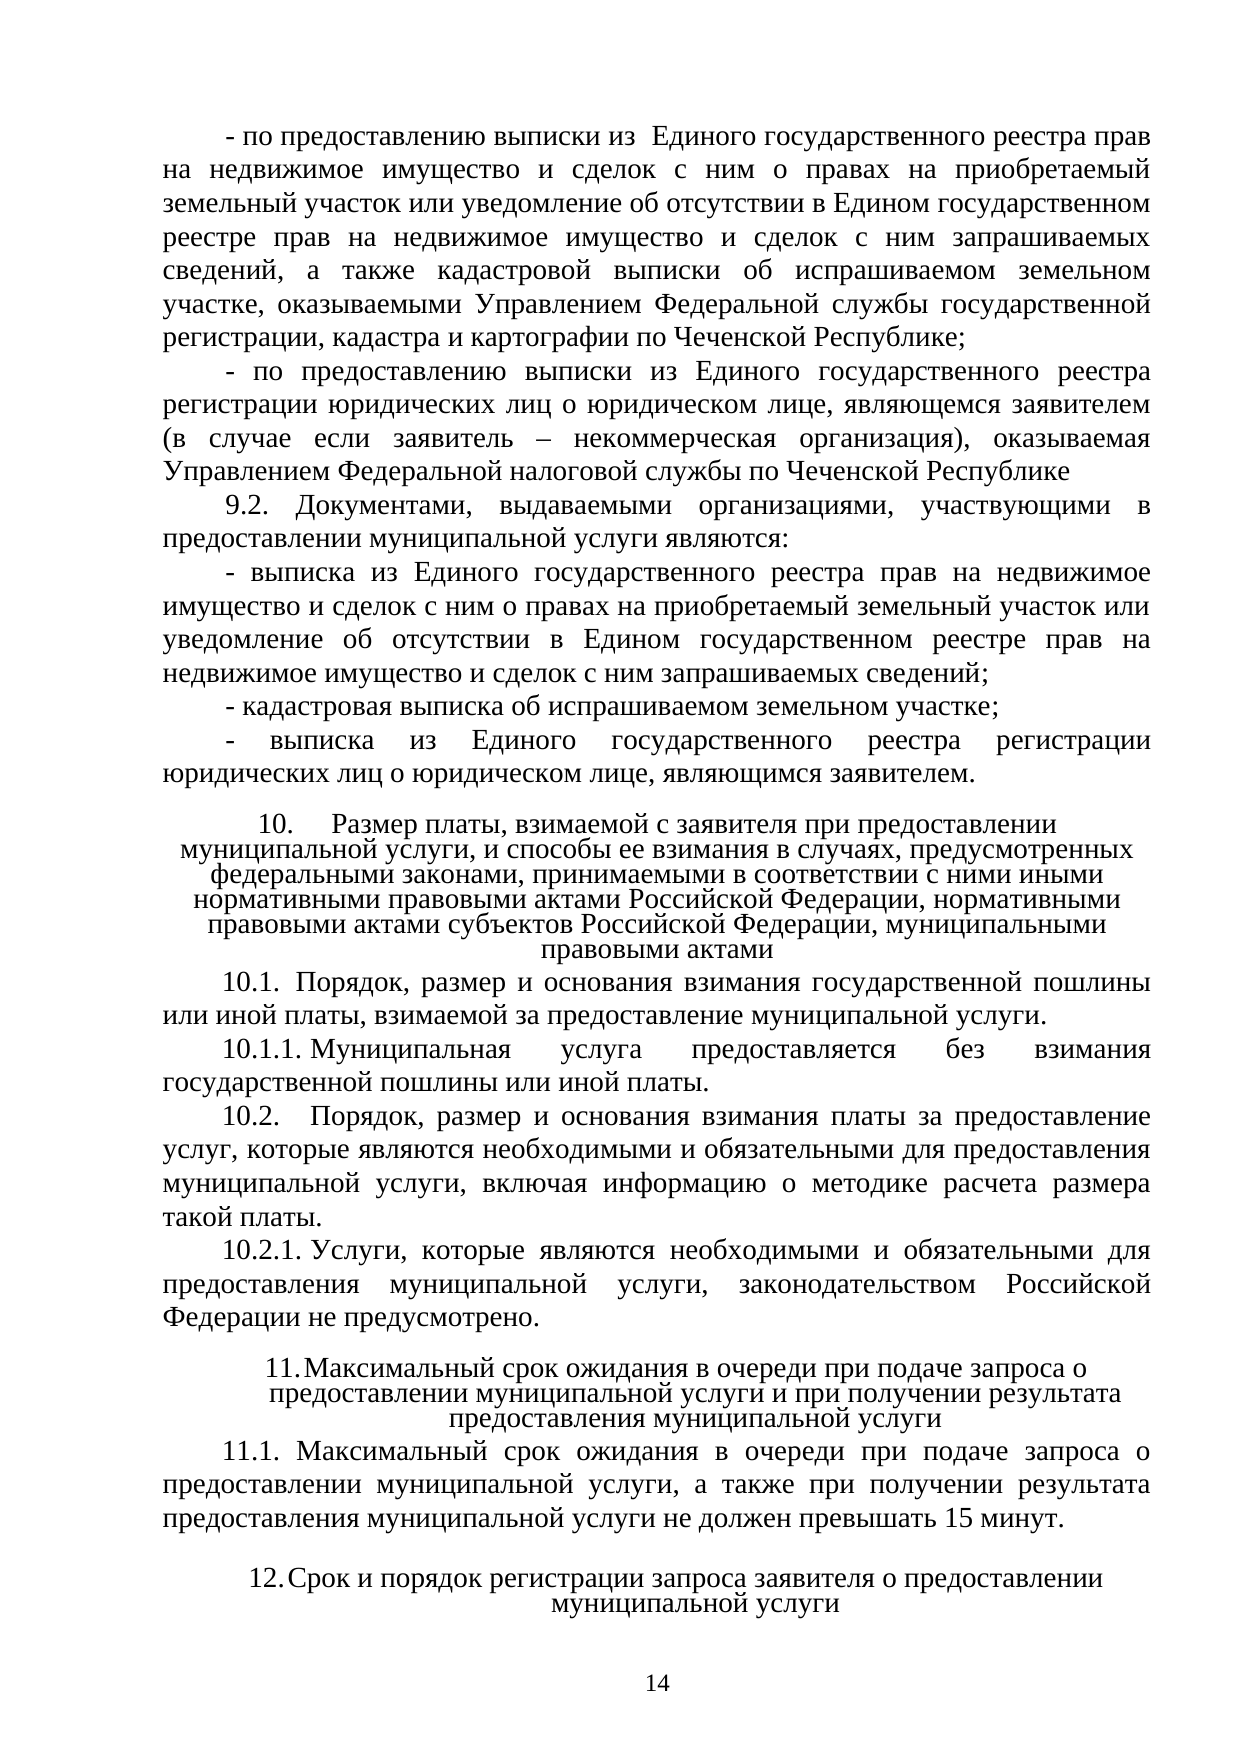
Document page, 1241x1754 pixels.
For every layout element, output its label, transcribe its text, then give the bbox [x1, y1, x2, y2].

text - кадастровая выписка об испрашиваемом земельном участке; [162, 688, 1152, 722]
text 10.2. Порядок, размер и основания взимания платы за предоставление услуг, которые являются необходимыми и обязательными для предоставления муниципальной услуги, включая информацию о методике расчета размера такой платы. [162, 1098, 1152, 1232]
text - по предоставлению выписки из Единого государственного реестра регистрации юридических лиц о юридическом лице, являющемся заявителем (в случае если заявитель – некоммерческая организация), оказываемая Управлением Федеральной налоговой службы по Чеченской Республике [162, 353, 1152, 487]
text 10.1. Порядок, размер и основания взимания государственной пошлины или иной платы, взимаемой за предоставление муниципальной услуги. [162, 964, 1152, 1031]
text 9.2. Документами, выдаваемыми организациями, участвующими в предоставлении муниципальной услуги являются: [162, 487, 1152, 554]
list Срок и порядок регистрации запроса заявителя о предоставлении муниципальной услуги [200, 1567, 1152, 1617]
text - выписка из Единого государственного реестра прав на недвижимое имущество и сделок с ним о правах на приобретаемый земельный участок или уведомление об отсутствии в Едином государственном реестре прав на недвижимое имущество и сделок с ним запрашиваемых сведений; [162, 554, 1152, 688]
text 10.1.1. Муниципальная услуга предоставляется без взимания государственной пошлины или иной платы. [162, 1031, 1152, 1098]
text 11.1. Максимальный срок ожидания в очереди при подаче запроса о предоставлении муниципальной услуги, а также при получении результата предоставления муниципальной услуги не должен превышать 15 минут. [162, 1433, 1152, 1533]
list Размер платы, взимаемой с заявителя при предоставлении муниципальной услуги, и способы ее взимания в случаях, предусмотренных федеральными законами, принимаемыми в соответствии с ними иными нормативными правовыми актами Российской Федерации, нормативными правовыми актами субъектов Российской Федерации, муниципальными правовыми актами [162, 814, 1152, 964]
list Максимальный срок ожидания в очереди при подаче запроса о предоставлении муниципальной услуги и при получении результата предоставления муниципальной услуги [200, 1358, 1152, 1433]
text - по предоставлению выписки из Единого государственного реестра прав на недвижимое имущество и сделок с ним о правах на приобретаемый земельный участок или уведомление об отсутствии в Едином государственном реестре прав на недвижимое имущество и сделок с ним запрашиваемых сведений, а также кадастровой выписки об испрашиваемом земельном участке, оказываемыми Управлением Федеральной службы государственной регистрации, кадастра и картографии по Чеченской Республике; [162, 118, 1152, 353]
text - выписка из Единого государственного реестра регистрации юридических лиц о юридическом лице, являющимся заявителем. [162, 722, 1152, 789]
text 10.2.1. Услуги, которые являются необходимыми и обязательными для предоставления муниципальной услуги, законодательством Российской Федерации не предусмотрено. [162, 1232, 1152, 1333]
